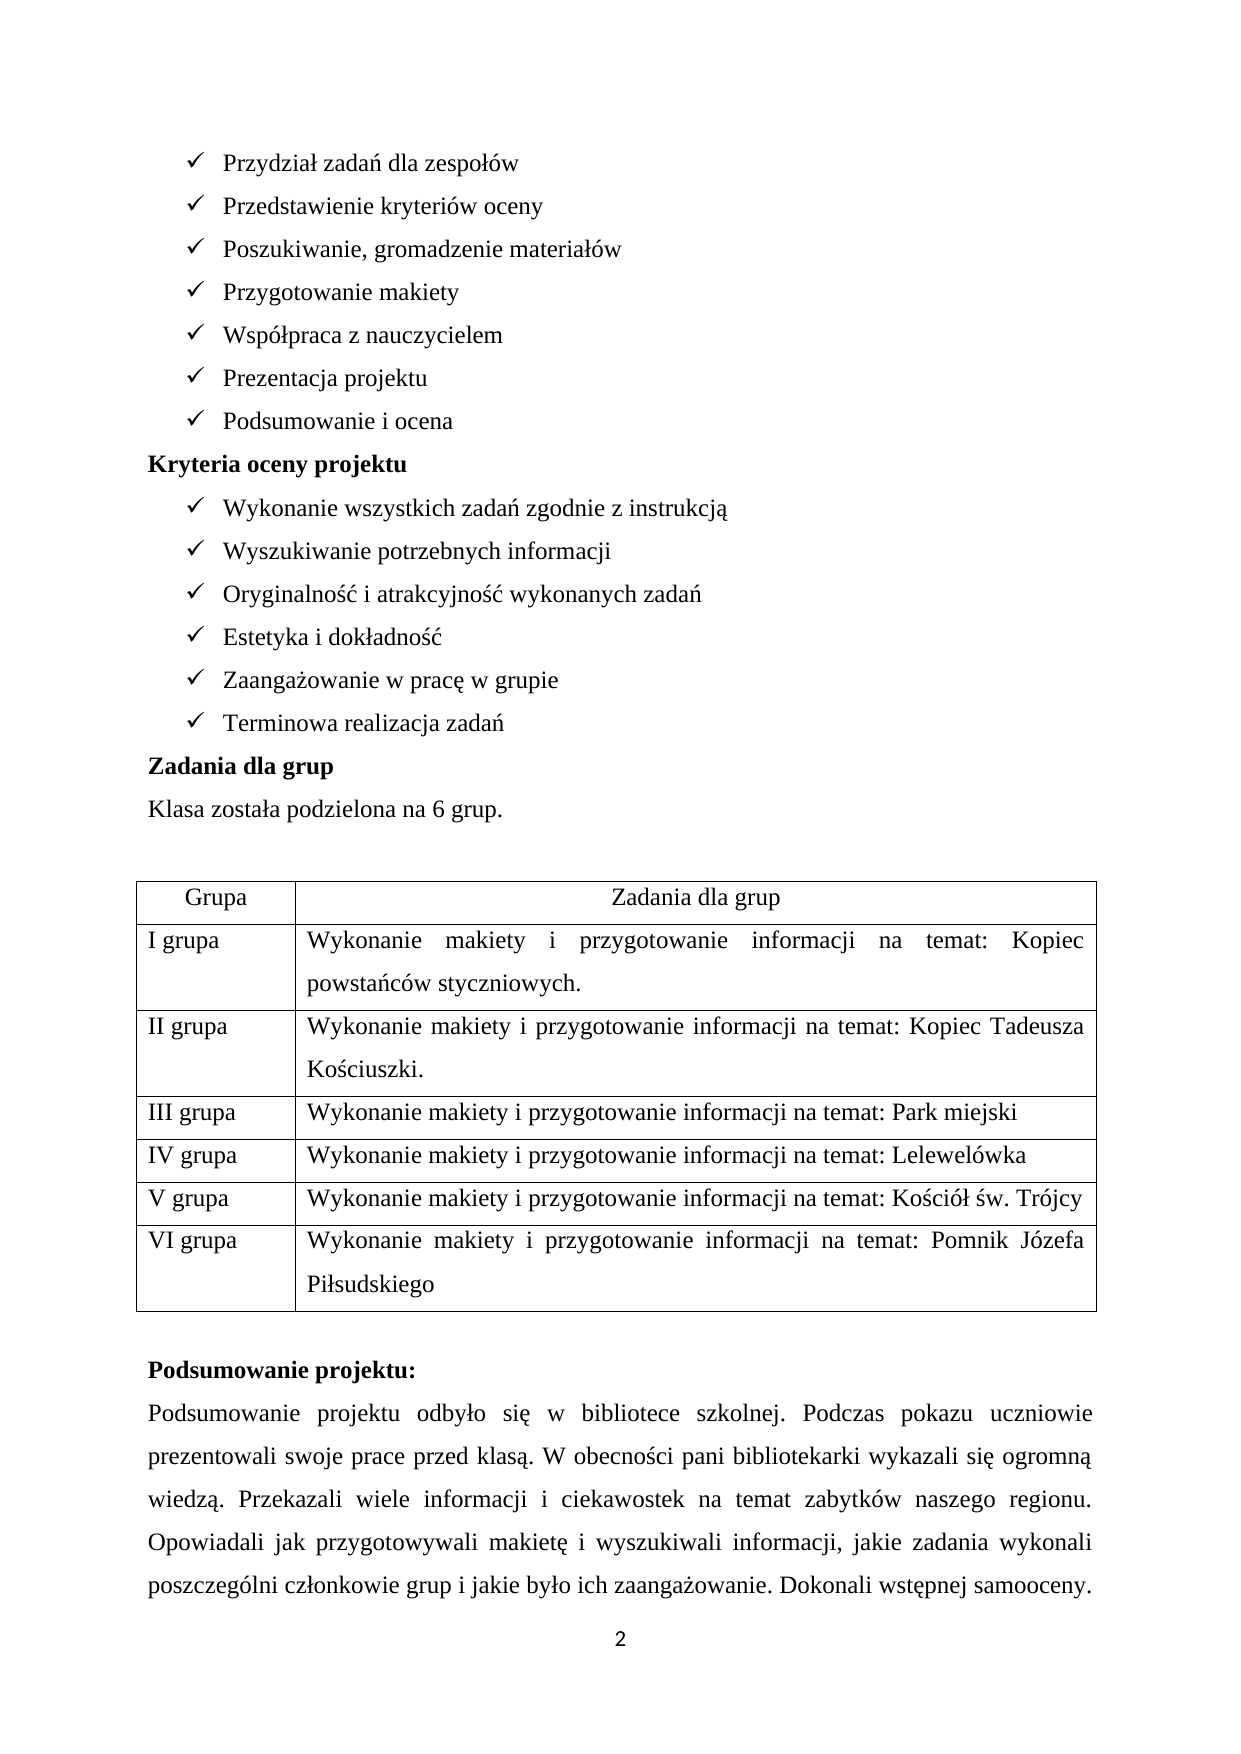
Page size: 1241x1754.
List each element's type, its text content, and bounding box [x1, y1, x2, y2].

table_cell Wykonanie makiety i przygotowanie informacji na temat: Pomnik Józefa Piłsudskiego [296, 1226, 1096, 1311]
table_cell Wykonanie makiety i przygotowanie informacji na temat: Park miejski [296, 1097, 1096, 1139]
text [148, 1398, 1093, 1599]
list Zaangażowanie w pracę w grupie [185, 665, 1093, 694]
text Podsumowanie projektu: [148, 1355, 1093, 1383]
list Współpraca z nauczycielem [185, 320, 1093, 349]
table_cell VI grupa [137, 1226, 295, 1311]
list Przygotowanie makiety [185, 277, 1093, 306]
table_cell V grupa [137, 1183, 295, 1224]
list Przydział zadań dla zespołów [185, 148, 1093, 176]
text Zadania dla grup [148, 751, 1093, 780]
list Terminowa realizacja zadań [185, 708, 1093, 737]
list Prezentacja projektu [185, 363, 1093, 392]
table_cell Wykonanie makiety i przygotowanie informacji na temat: Kopiec Tadeusza Kościuszki. [296, 1011, 1096, 1096]
list Poszukiwanie, gromadzenie materiałów [185, 234, 1093, 263]
table_cell I grupa [137, 925, 295, 1010]
table_cell IV grupa [137, 1140, 295, 1182]
table_cell II grupa [137, 1011, 295, 1096]
table_cell Wykonanie makiety i przygotowanie informacji na temat: Kościół św. Trójcy [296, 1183, 1096, 1224]
table_cell III grupa [137, 1097, 295, 1139]
table_header Zadania dla grup [296, 882, 1096, 924]
text Kryteria oceny projektu [148, 449, 1093, 478]
list Estetyka i dokładność [185, 622, 1093, 651]
table_cell Wykonanie makiety i przygotowanie informacji na temat: Lelewelówka [296, 1140, 1096, 1182]
text Klasa została podzielona na 6 grup. [148, 794, 1093, 823]
list Oryginalność i atrakcyjność wykonanych zadań [185, 579, 1093, 608]
table_header Grupa [137, 882, 295, 924]
list Przedstawienie kryteriów oceny [185, 191, 1093, 219]
list Wykonanie wszystkich zadań zgodnie z instrukcją [185, 493, 1093, 521]
table_cell Wykonanie makiety i przygotowanie informacji na temat: Kopiec powstańców styczniowych. [296, 925, 1096, 1010]
list Podsumowanie i ocena [185, 406, 1093, 435]
list Wyszukiwanie potrzebnych informacji [185, 536, 1093, 564]
